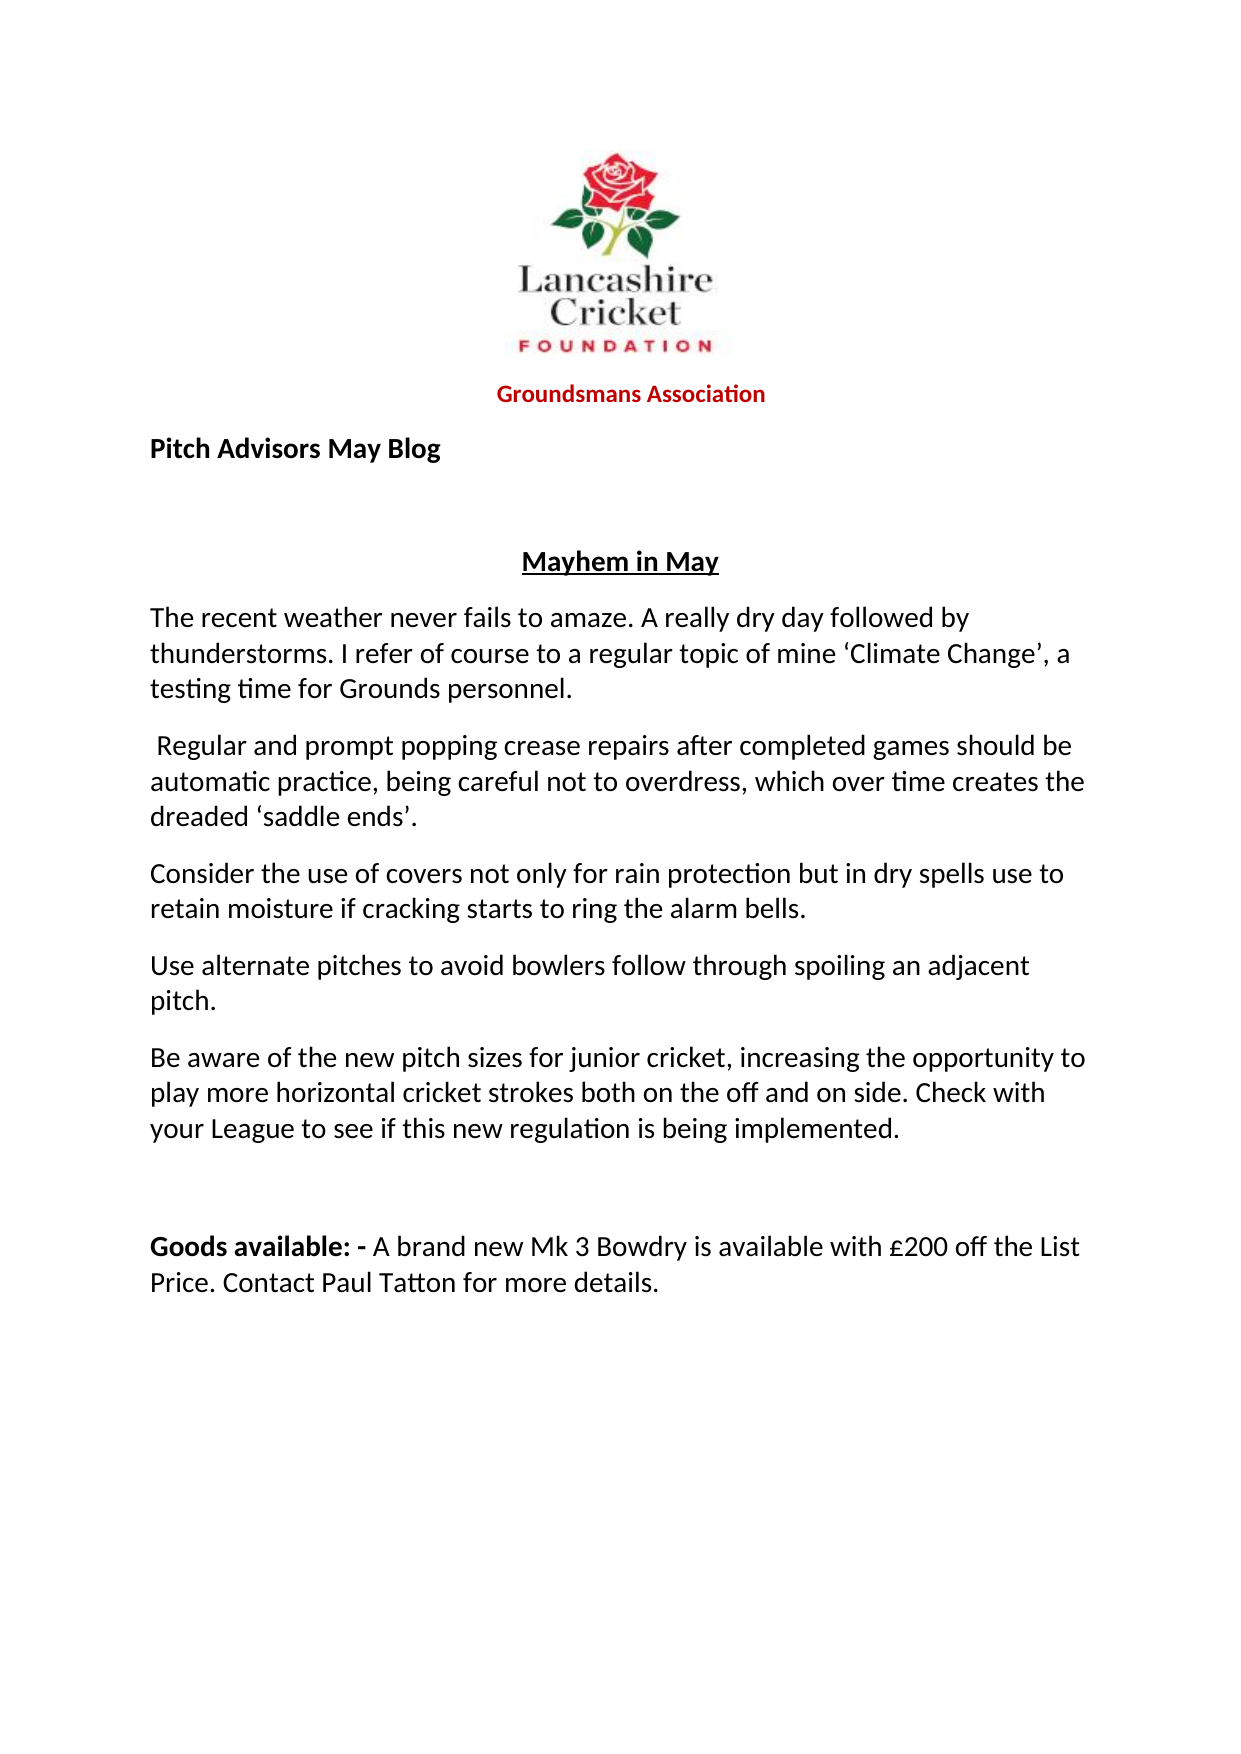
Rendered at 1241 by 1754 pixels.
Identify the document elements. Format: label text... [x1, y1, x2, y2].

text Be aware of the new pitch sizes for junior cricket, increasing the opportunity to play more horizontal cricket strokes both on the off and on side. Check with your League to see if this new regulation is being implemented. [150, 1039, 1090, 1146]
text Consider the use of covers not only for rain protection but in dry spells use to retain moisture if cracking starts to ring the alarm bells. [150, 855, 1090, 926]
text Mayhem in May [150, 543, 1090, 578]
text Groundsmans Association [150, 379, 1090, 409]
text Regular and prompt popping crease repairs after completed games should be automatic practice, being careful not to overdress, which over time creates the dreaded ‘saddle ends’. [150, 727, 1090, 834]
text Goods available: - A brand new Mk 3 Bowdry is available with £200 off the List Price. Contact Paul Tatton for more details. [150, 1228, 1090, 1300]
picture [481, 150, 750, 358]
text The recent weather never fails to amaze. A really dry day followed by thunderstorms. I refer of course to a regular topic of mine ‘Climate Change’, a testing time for Grounds personnel. [150, 599, 1090, 706]
text Use alternate pitches to avoid bowlers follow through spoiling an adjacent pitch. [150, 947, 1090, 1018]
text Pitch Advisors May Blog [150, 430, 1090, 466]
